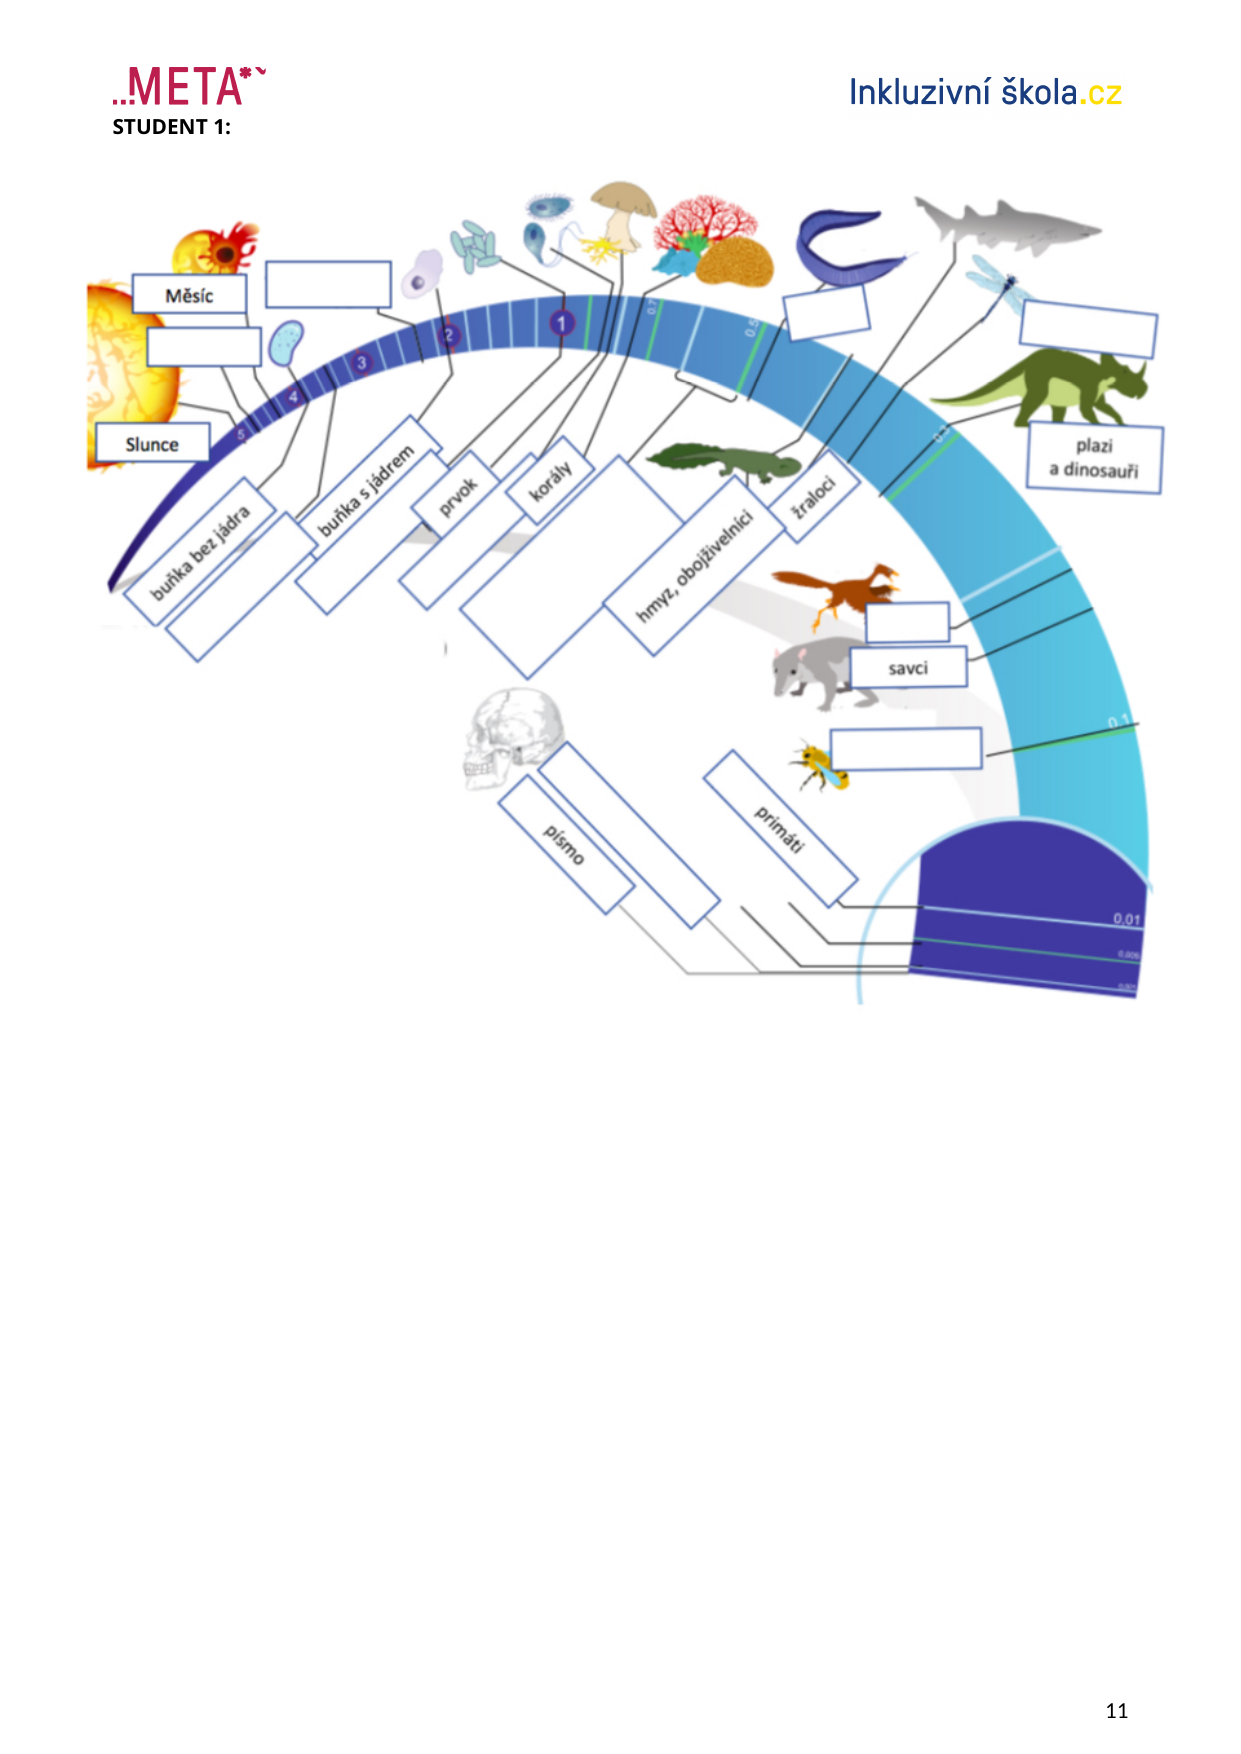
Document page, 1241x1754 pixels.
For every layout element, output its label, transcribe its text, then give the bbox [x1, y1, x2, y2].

picture [115, 67, 260, 105]
picture [846, 71, 1128, 119]
picture [44, 165, 1186, 1043]
text STUDENT 1: [112, 112, 1128, 141]
